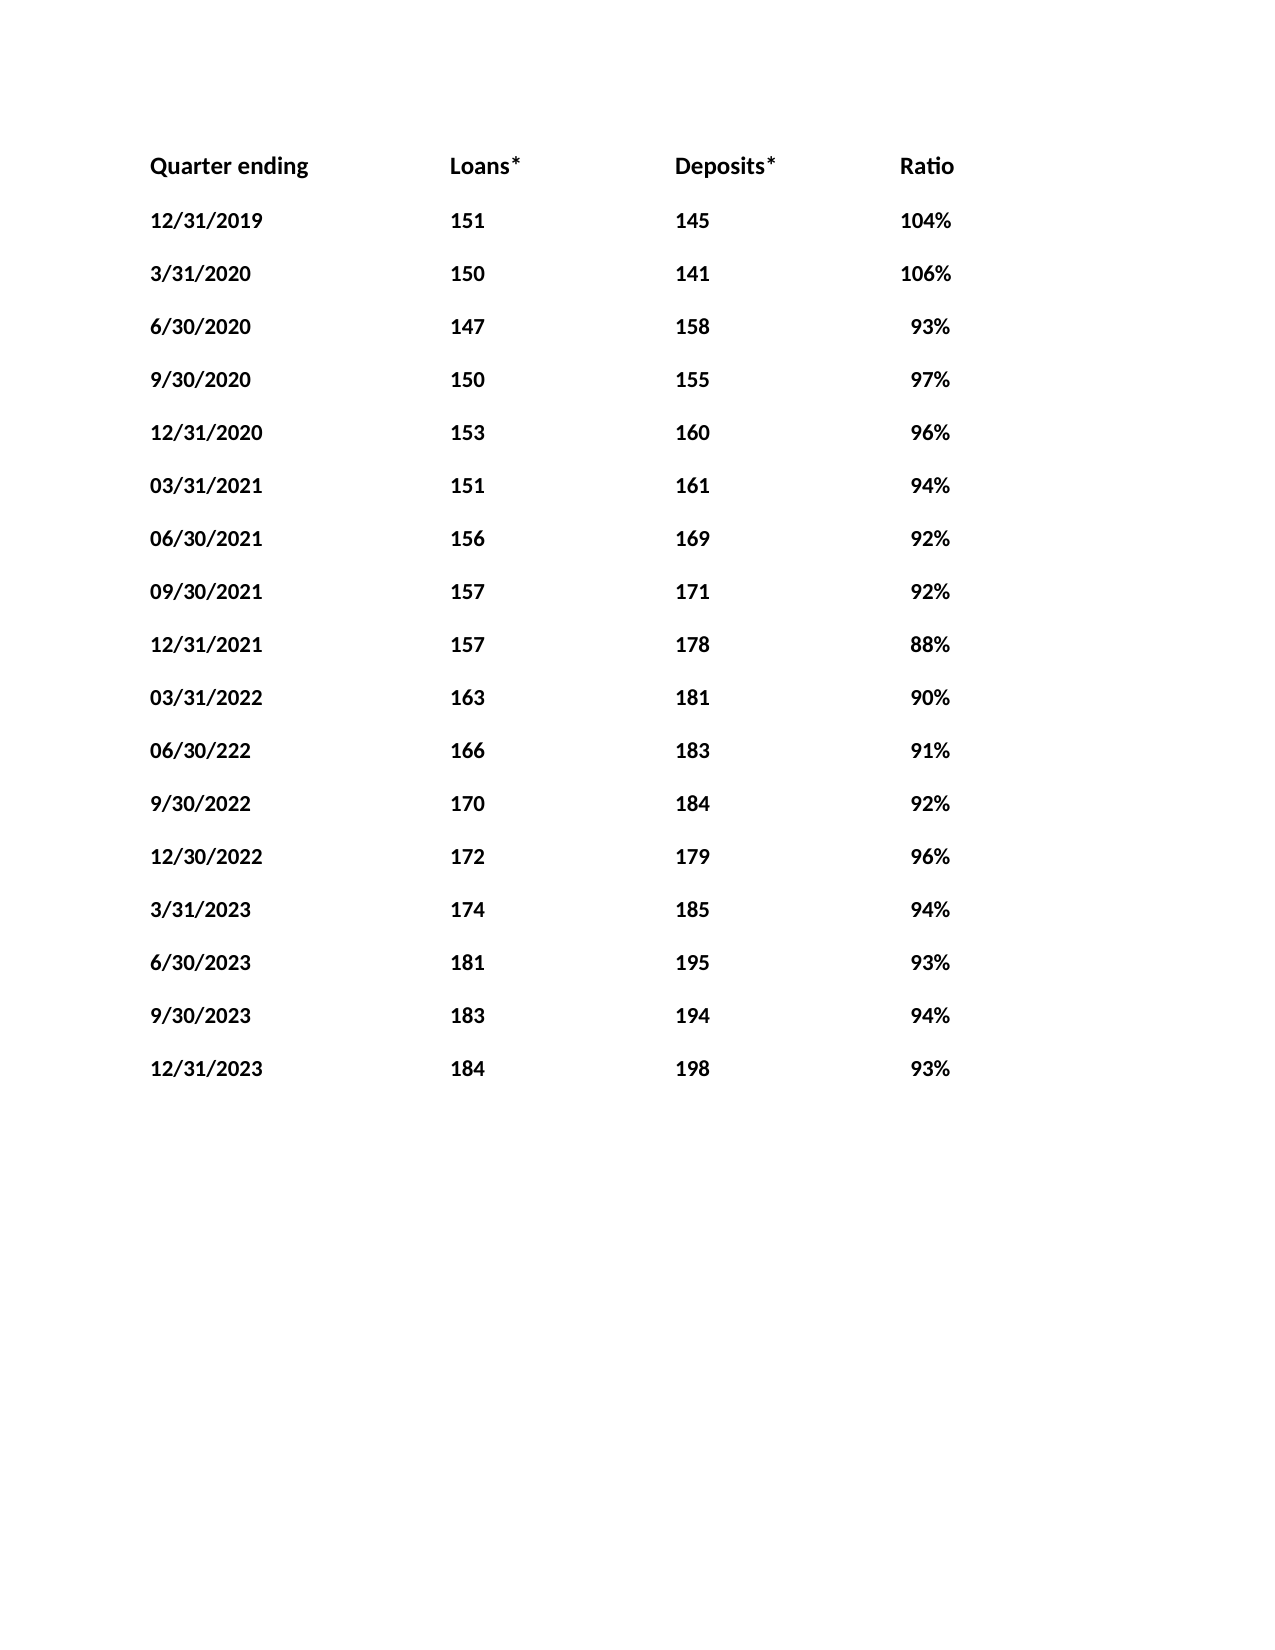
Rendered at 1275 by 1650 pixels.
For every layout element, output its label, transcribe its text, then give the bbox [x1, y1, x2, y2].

text 9/30/2020 150 155 97% [150, 365, 1125, 393]
text 12/31/2020 153 160 96% [150, 418, 1125, 446]
text 09/30/2021 157 171 92% [150, 577, 1125, 605]
text 03/31/2021 151 161 94% [150, 471, 1125, 499]
text Quarter ending Loans* Deposits* Ratio [150, 150, 1125, 181]
text 03/31/2022 163 181 90% [150, 683, 1125, 711]
text 12/31/2023 184 198 93% [150, 1054, 1125, 1082]
text 6/30/2020 147 158 93% [150, 312, 1125, 340]
text 12/30/2022 172 179 96% [150, 842, 1125, 870]
text 3/31/2023 174 185 94% [150, 895, 1125, 923]
text 9/30/2022 170 184 92% [150, 789, 1125, 817]
text 9/30/2023 183 194 94% [150, 1001, 1125, 1029]
text 6/30/2023 181 195 93% [150, 948, 1125, 976]
text 06/30/2021 156 169 92% [150, 524, 1125, 552]
text 12/31/2021 157 178 88% [150, 630, 1125, 658]
text 06/30/222 166 183 91% [150, 736, 1125, 764]
text 3/31/2020 150 141 106% [150, 259, 1125, 287]
text 12/31/2019 151 145 104% [150, 206, 1125, 234]
